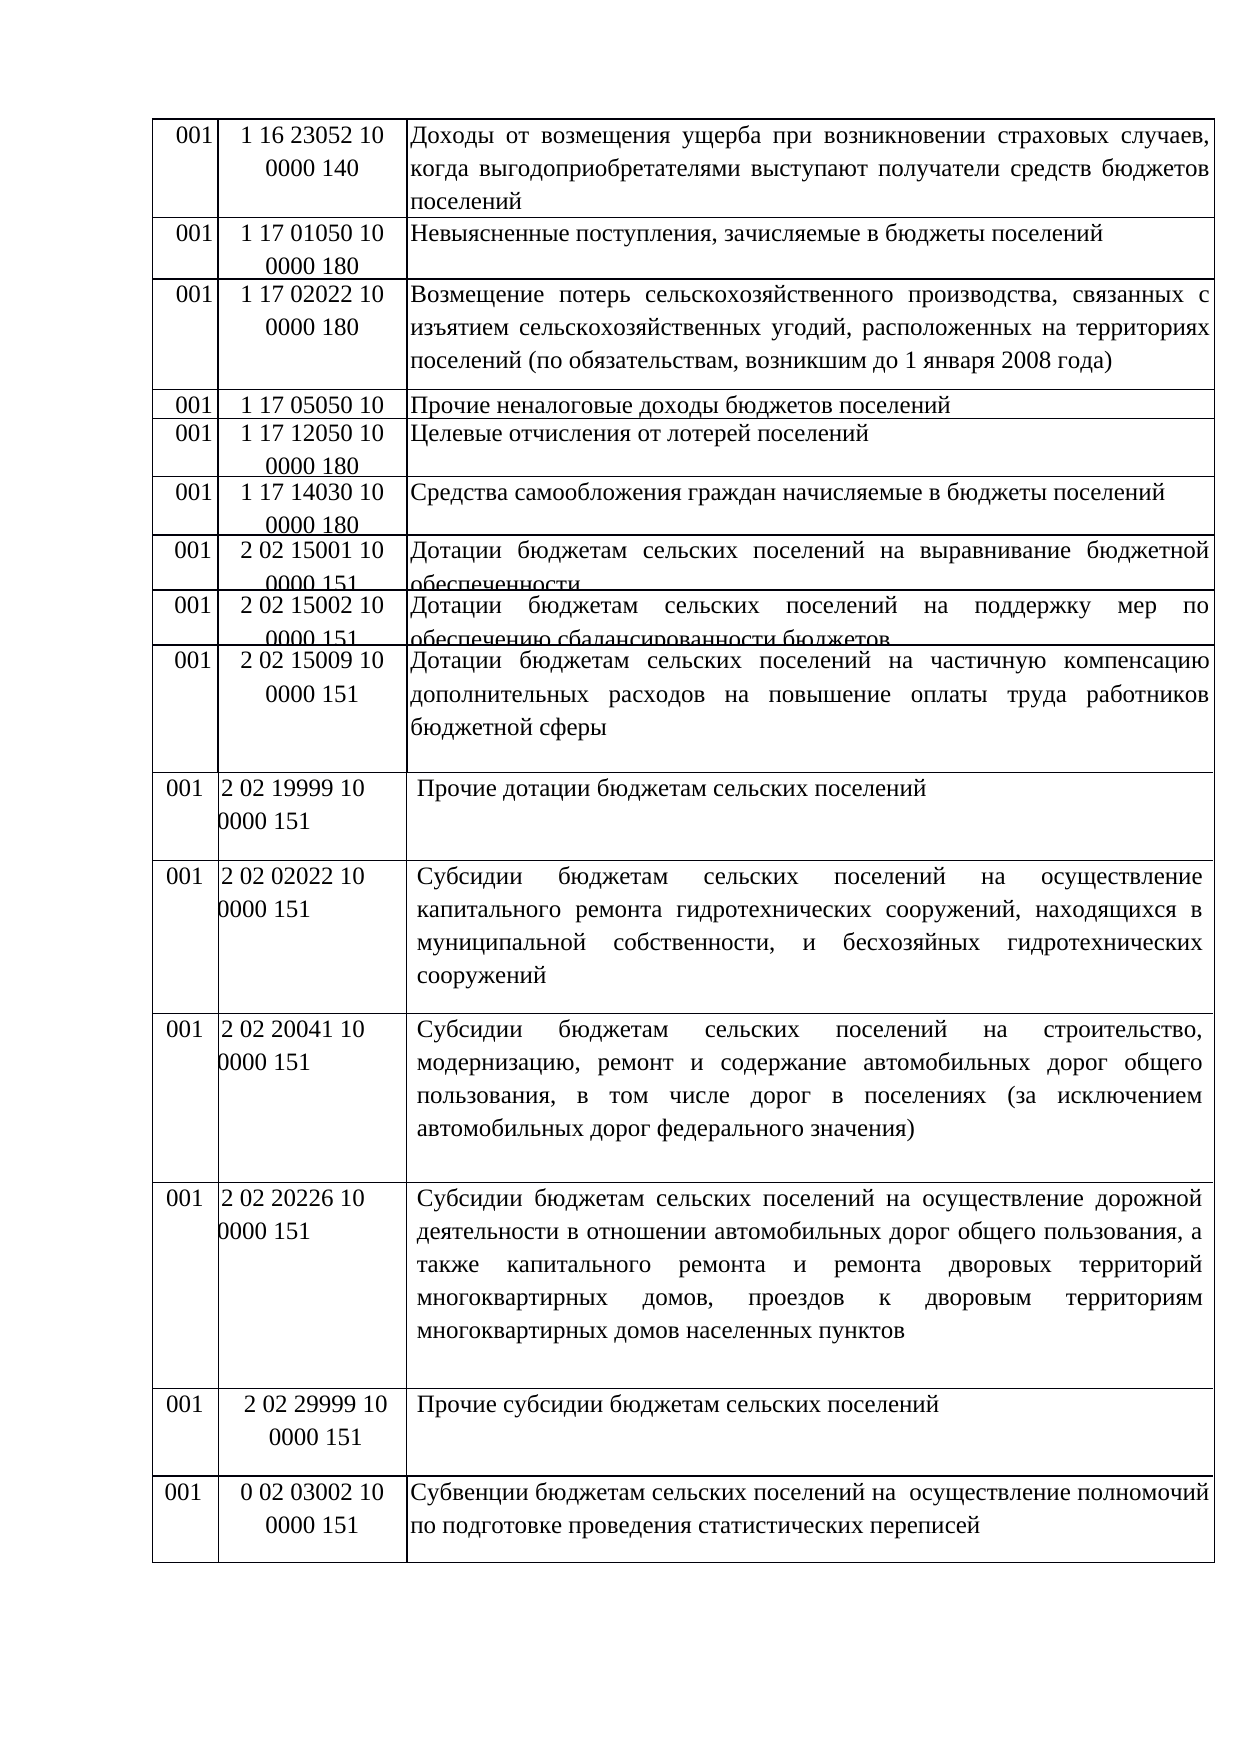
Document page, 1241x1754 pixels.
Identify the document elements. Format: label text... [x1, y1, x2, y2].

table_cell Доходы от возмещения ущерба при возникновении страховых случаев, когда выгодоприобретателями выступают получатели средств бюджетов поселений [408, 120, 1214, 216]
table_cell Дотации бюджетам сельских поселений на выравнивание бюджетной обеспеченности [408, 536, 1214, 589]
table_cell 001 [153, 646, 217, 772]
table_cell 2 02 15009 10 0000 151 [219, 646, 406, 772]
table_cell 001 [153, 861, 218, 1013]
table_cell 001 [153, 1389, 218, 1475]
table_cell 2 02 29999 10 0000 151 [219, 1389, 406, 1475]
table_cell 001 [153, 1477, 218, 1562]
table_cell 1 17 14030 10 0000 180 [219, 477, 406, 534]
table_cell 2 02 19999 10 0000 151 [219, 773, 406, 860]
table_cell 0 02 03002 10 0000 151 [219, 1477, 406, 1562]
table_cell Невыясненные поступления, зачисляемые в бюджеты поселений [408, 218, 1214, 278]
table_cell 001 [153, 1014, 218, 1182]
table_cell 2 02 15001 10 0000 151 [219, 536, 406, 589]
table_cell 001 [153, 419, 217, 476]
table_cell Дотации бюджетам сельских поселений на поддержку мер по обеспечению сбалансированности бюджетов [408, 591, 1214, 644]
table_cell 001 [153, 773, 218, 860]
table_cell 001 [153, 120, 217, 216]
table_cell 2 02 15002 10 0000 151 [219, 591, 406, 644]
table_cell 001 [153, 591, 217, 644]
table_cell Целевые отчисления от лотерей поселений [408, 419, 1214, 476]
table_cell 001 [153, 218, 217, 278]
table_cell 1 17 12050 10 0000 180 [219, 419, 406, 476]
table_cell Прочие дотации бюджетам сельских поселений [407, 772, 1214, 860]
table_cell 001 [153, 477, 217, 534]
table_cell 001 [153, 1183, 218, 1388]
table_cell 1 16 23052 10 0000 140 [219, 120, 406, 216]
table_cell Дотации бюджетам сельских поселений на частичную компенсацию дополнительных расходов на повышение оплаты труда работников бюджетной сферы [408, 646, 1214, 772]
table_cell Субвенции бюджетам сельских поселений на осуществление полномочий по подготовке проведения статистических переписей [408, 1475, 1214, 1562]
table_cell 001 [153, 390, 217, 417]
table_cell 1 17 01050 10 0000 180 [219, 218, 406, 278]
table_cell 2 02 20041 10 0000 151 [219, 1014, 406, 1182]
table_cell 1 17 02022 10 0000 180 [219, 280, 406, 388]
table_cell 1 17 05050 10 0000 180 [219, 390, 406, 417]
table_cell 001 [153, 536, 217, 589]
table_cell 001 [153, 280, 217, 388]
table_cell Прочие неналоговые доходы бюджетов поселений [408, 390, 1214, 417]
table_cell Субсидии бюджетам сельских поселений на строительство, модернизацию, ремонт и содержание автомобильных дорог общего пользования, в том числе дорог в поселениях (за исключением автомобильных дорог федерального значения) [407, 1013, 1214, 1182]
table_cell Субсидии бюджетам сельских поселений на осуществление дорожной деятельности в отношении автомобильных дорог общего пользования, а также капитального ремонта и ремонта дворовых территорий многоквартирных домов, проездов к дворовым территориям многоквартирных домов населенных пунктов [407, 1182, 1214, 1388]
table_cell Возмещение потерь сельскохозяйственного производства, связанных с изъятием сельскохозяйственных угодий, расположенных на территориях поселений (по обязательствам, возникшим до 1 января 2008 года) [408, 280, 1214, 388]
table_cell 2 02 02022 10 0000 151 [219, 861, 406, 1013]
table_cell Прочие субсидии бюджетам сельских поселений [407, 1388, 1214, 1475]
table_cell Субсидии бюджетам сельских поселений на осуществление капитального ремонта гидротехнических сооружений, находящихся в муниципальной собственности, и бесхозяйных гидротехнических сооружений [407, 860, 1214, 1013]
table_cell Средства самообложения граждан начисляемые в бюджеты поселений [408, 477, 1214, 534]
table_cell 2 02 20226 10 0000 151 [219, 1183, 406, 1388]
